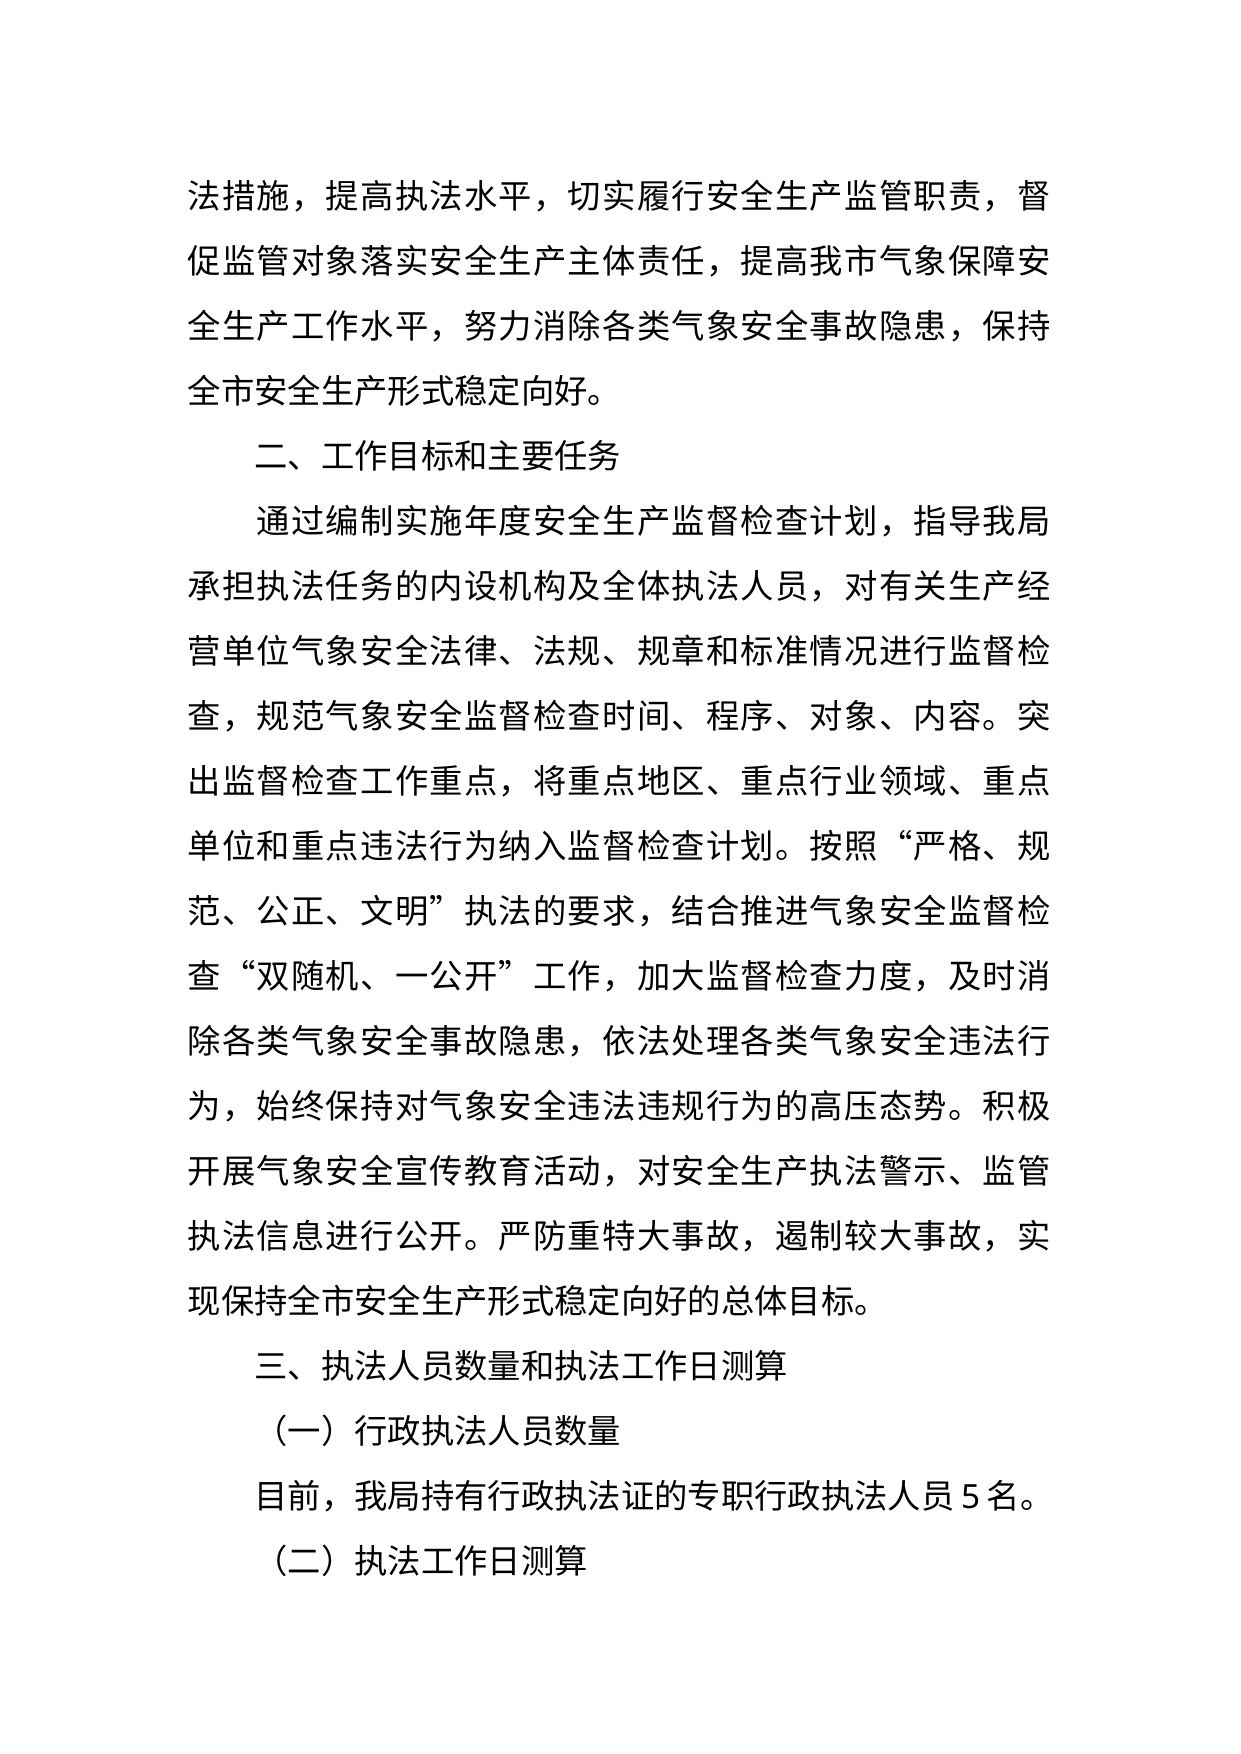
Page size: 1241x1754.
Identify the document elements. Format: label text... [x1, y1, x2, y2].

text 三、执法人员数量和执法工作日测算 [187, 1332, 1053, 1397]
text 通过编制实施年度安全生产监督检查计划，指导我局承担执法任务的内设机构及全体执法人员，对有关生产经营单位气象安全法律、法规、规章和标准情况进行监督检查，规范气象安全监督检查时间、程序、对象、内容。突出监督检查工作重点，将重点地区、重点行业领域、重点单位和重点违法行为纳入监督检查计划。按照“严格、规范、公正、文明”执法的要求，结合推进气象安全监督检查“双随机、一公开”工作，加大监督检查力度，及时消除各类气象安全事故隐患，依法处理各类气象安全违法行为，始终保持对气象安全违法违规行为的高压态势。积极开展气象安全宣传教育活动，对安全生产执法警示、监管执法信息进行公开。严防重特大事故，遏制较大事故，实现保持全市安全生产形式稳定向好的总体目标。 [187, 487, 1053, 1332]
text （二）执法工作日测算 [187, 1527, 1053, 1592]
text （一）行政执法人员数量 [187, 1397, 1053, 1462]
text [187, 162, 1053, 422]
text 目前，我局持有行政执法证的专职行政执法人员5名。 [187, 1462, 1053, 1527]
text 二、工作目标和主要任务 [187, 422, 1053, 487]
